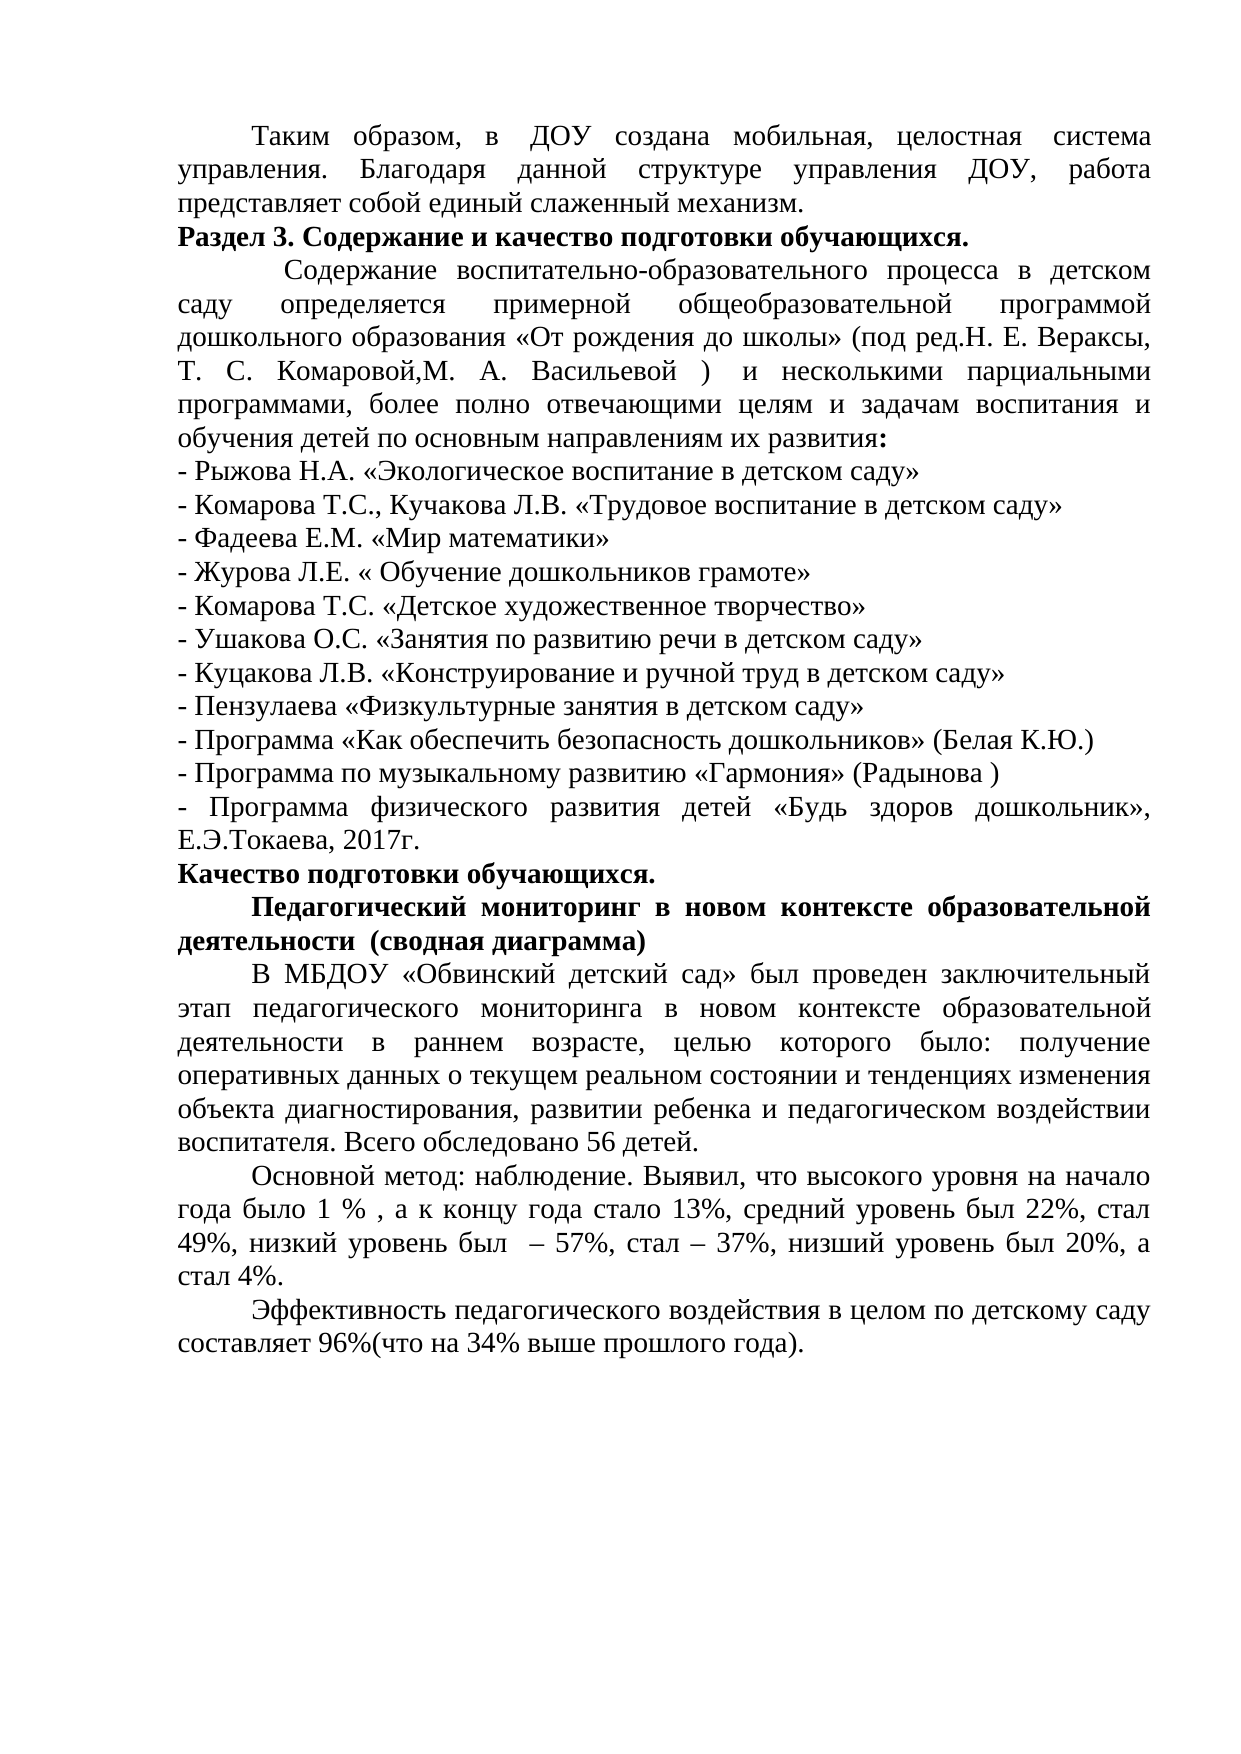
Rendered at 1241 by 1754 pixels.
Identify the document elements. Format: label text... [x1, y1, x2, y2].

text Качество подготовки обучающихся. [177, 856, 1152, 889]
text Основной метод: наблюдение. Выявил, что высокого уровня на начало года было 1 % , а к концу года стало 13%, средний уровень был 22%, стал 49%, низкий уровень был – 57%, стал – 37%, низший уровень был 20%, а стал 4%. [177, 1158, 1152, 1292]
text Эффективность педагогического воздействия в целом по детскому саду составляет 96%(что на 34% выше прошлого года). [177, 1292, 1152, 1359]
text В МБДОУ «Обвинский детский сад» был проведен заключительный этап педагогического мониторинга в новом контексте образовательной деятельности в раннем возрасте, целью которого было: получение оперативных данных о текущем реальном состоянии и тенденциях изменения объекта диагностирования, развитии ребенка и педагогическом воздействии воспитателя. Всего обследовано 56 детей. [177, 957, 1152, 1158]
text - Программа физического развития детей «Будь здоров дошкольник», Е.Э.Токаева, 2017г. [177, 789, 1152, 856]
text - Комарова Т.С., Кучакова Л.В. «Трудовое воспитание в детском саду» [177, 487, 1152, 521]
text - Ушакова О.С. «Занятия по развитию речи в детском саду» [177, 621, 1152, 655]
text - Программа по музыкальному развитию «Гармония» (Радынова ) [177, 755, 1152, 789]
text - Фадеева Е.М. «Мир математики» [177, 521, 1152, 554]
text - Куцакова Л.В. «Конструирование и ручной труд в детском саду» [177, 655, 1152, 688]
text - Журова Л.Е. « Обучение дошкольников грамоте» [177, 554, 1152, 588]
text Педагогический мониторинг в новом контексте образовательной деятельности (сводная диаграмма) [177, 889, 1152, 957]
text - Программа «Как обеспечить безопасность дошкольников» (Белая К.Ю.) [177, 722, 1152, 755]
text - Комарова Т.С. «Детское художественное творчество» [177, 588, 1152, 621]
text Раздел 3. Содержание и качество подготовки обучающихся. [177, 219, 1152, 252]
text Содержание воспитательно-образовательного процесса в детском саду определяется примерной общеобразовательной программой дошкольного образования «От рождения до школы» (под ред.Н. Е. Вераксы, Т. С. Комаровой,М. А. Васильевой ) и несколькими парциальными программами, более полно отвечающими целям и задачам воспитания и обучения детей по основным направлениям их развития: [177, 252, 1152, 453]
text - Рыжова Н.А. «Экологическое воспитание в детском саду» [177, 453, 1152, 487]
text Таким образом, в ДОУ создана мобильная, целостная система управления. Благодаря данной структуре управления ДОУ, работа представляет собой единый слаженный механизм. [177, 118, 1152, 219]
text - Пензулаева «Физкультурные занятия в детском саду» [177, 688, 1152, 722]
